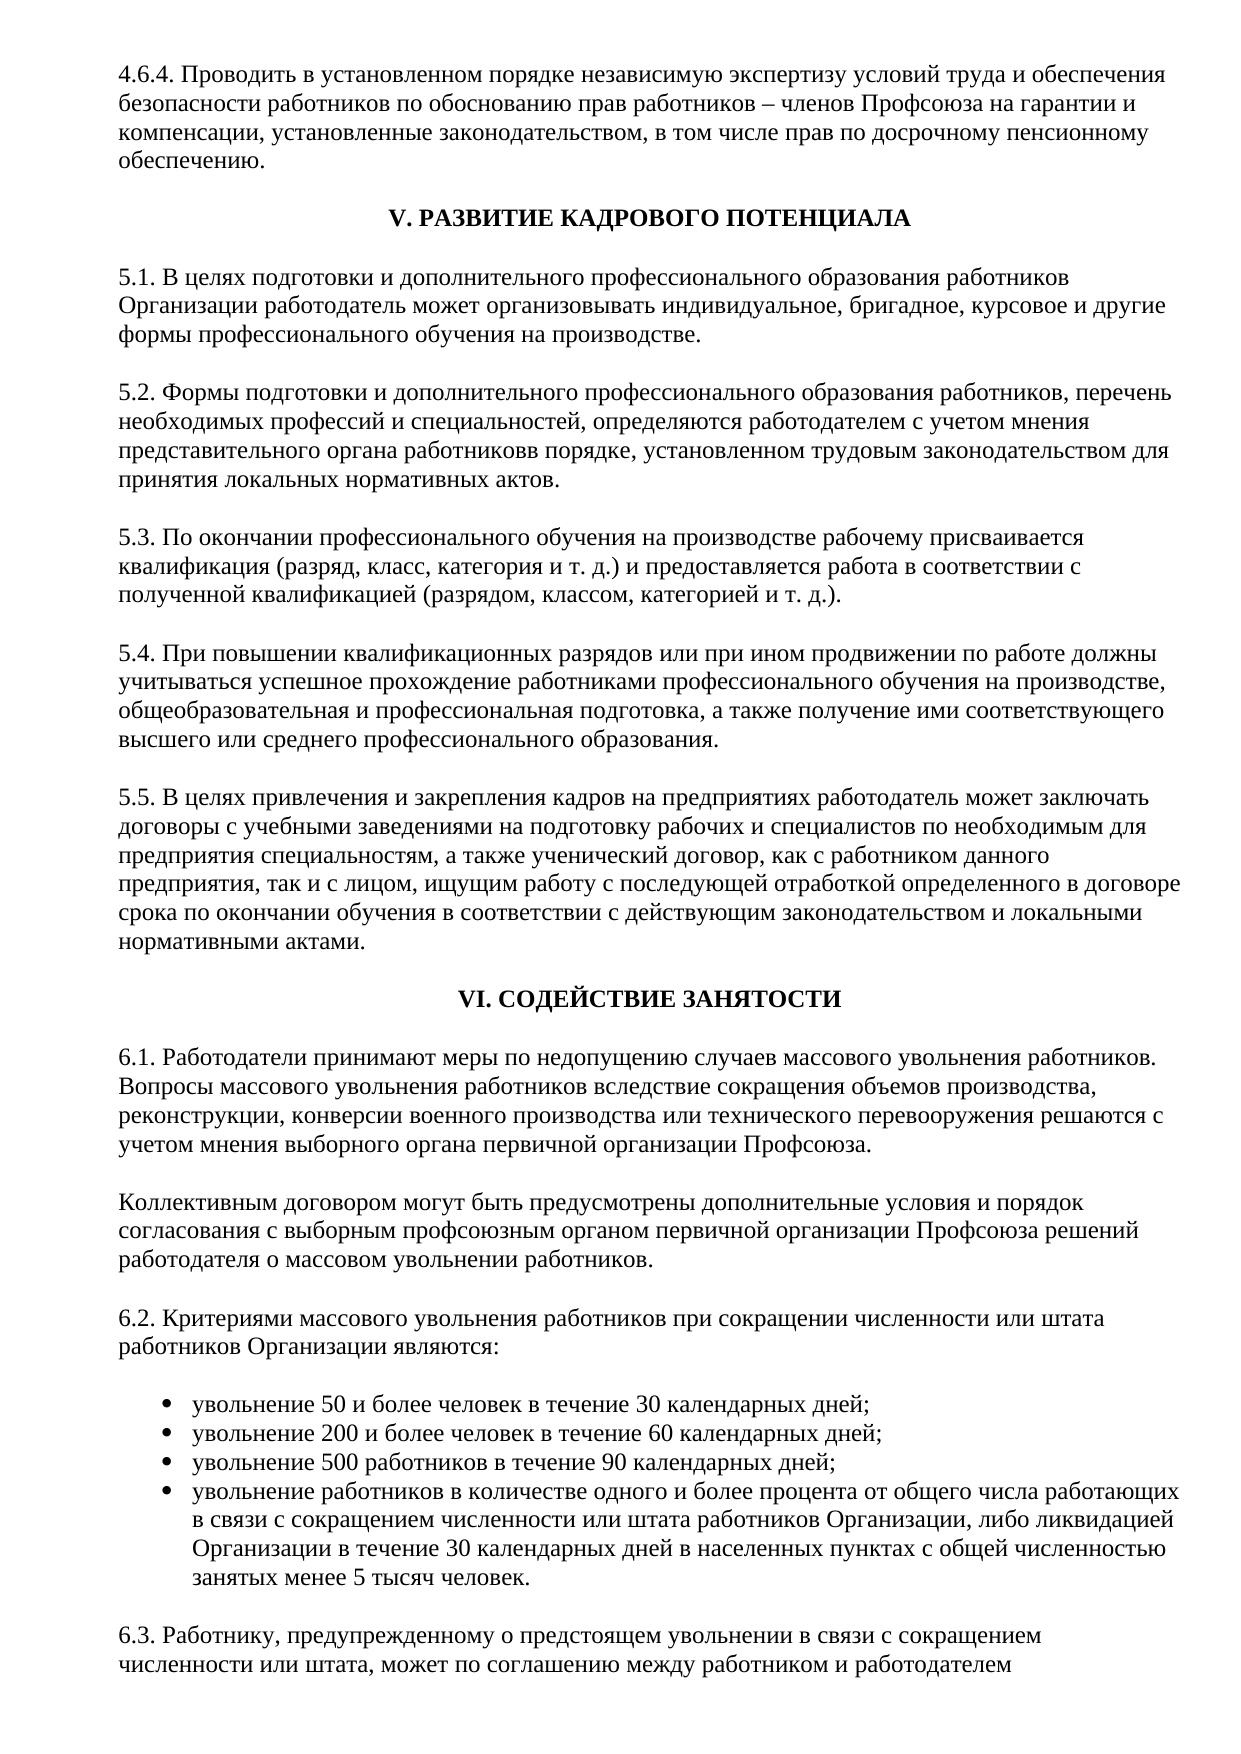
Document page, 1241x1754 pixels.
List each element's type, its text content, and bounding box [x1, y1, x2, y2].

text 5.2. Формы подготовки и дополнительного профессионального образования работников, перечень необходимых профессий и специальностей, определяются работодателем с учетом мнения представительного органа работниковв порядке, установленном трудовым законодательством для принятия локальных нормативных актов. [118, 377, 1181, 492]
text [118, 1620, 1181, 1678]
text 5.4. При повышении квалификационных разрядов или при ином продвижении по работе должны учитываться успешное прохождение работниками профессионального обучения на производстве, общеобразовательная и профессиональная подготовка, а также получение ими соответствующего высшего или среднего профессионального образования. [118, 638, 1181, 753]
list увольнение 50 и более человек в течение 30 календарных дней; [162, 1389, 1181, 1418]
text 6.1. Работодатели принимают меры по недопущению случаев массового увольнения работников. Вопросы массового увольнения работников вследствие сокращения объемов производства, реконструкции, конверсии военного производства или технического перевооружения решаются с учетом мнения выборного органа первичной организации Профсоюза. [118, 1042, 1181, 1157]
text 5.5. В целях привлечения и закрепления кадров на предприятиях работодатель может заключать договоры с учебными заведениями на подготовку рабочих и специалистов по необходимым для предприятия специальностям, а также ученический договор, как с работником данного предприятия, так и с лицом, ищущим работу с последующей отработкой определенного в договоре срока по окончании обучения в соответствии с действующим законодательством и локальными нормативными актами. [118, 782, 1181, 955]
list увольнение 500 работников в течение 90 календарных дней; [162, 1447, 1181, 1476]
text 4.6.4. Проводить в установленном порядке независимую экспертизу условий труда и обеспечения безопасности работников по обоснованию прав работников – членов Профсоюза на гарантии и компенсации, установленные законодательством, в том числе прав по досрочному пенсионному обеспечению. [118, 59, 1181, 174]
text 5.1. В целях подготовки и дополнительного профессионального образования работников Организации работодатель может организовывать индивидуальное, бригадное, курсовое и другие формы профессионального обучения на производстве. [118, 262, 1181, 348]
text 5.3. По окончании профессионального обучения на производстве рабочему присваивается квалификация (разряд, класс, категория и т. д.) и предоставляется работа в соответствии с полученной квалификацией (разрядом, классом, категорией и т. д.). [118, 522, 1181, 608]
list увольнение 200 и более человек в течение 60 календарных дней; [162, 1418, 1181, 1447]
text V. РАЗВИТИЕ КАДРОВОГО ПОТЕНЦИАЛА [118, 203, 1181, 232]
text 6.2. Критериями массового увольнения работников при сокращении численности или штата работников Организации являются: [118, 1303, 1181, 1360]
list увольнение работников в количестве одного и более процента от общего числа работающих в связи с сокращением численности или штата работников Организации, либо ликвидацией Организации в течение 30 календарных дней в населенных пунктах с общей численностью занятых менее 5 тысяч человек. [162, 1476, 1181, 1591]
text Коллективным договором могут быть предусмотрены дополнительные условия и порядок согласования с выборным профсоюзным органом первичной организации Профсоюза решений работодателя о массовом увольнении работников. [118, 1187, 1181, 1273]
text VI. СОДЕЙСТВИЕ ЗАНЯТОСТИ [118, 984, 1181, 1013]
